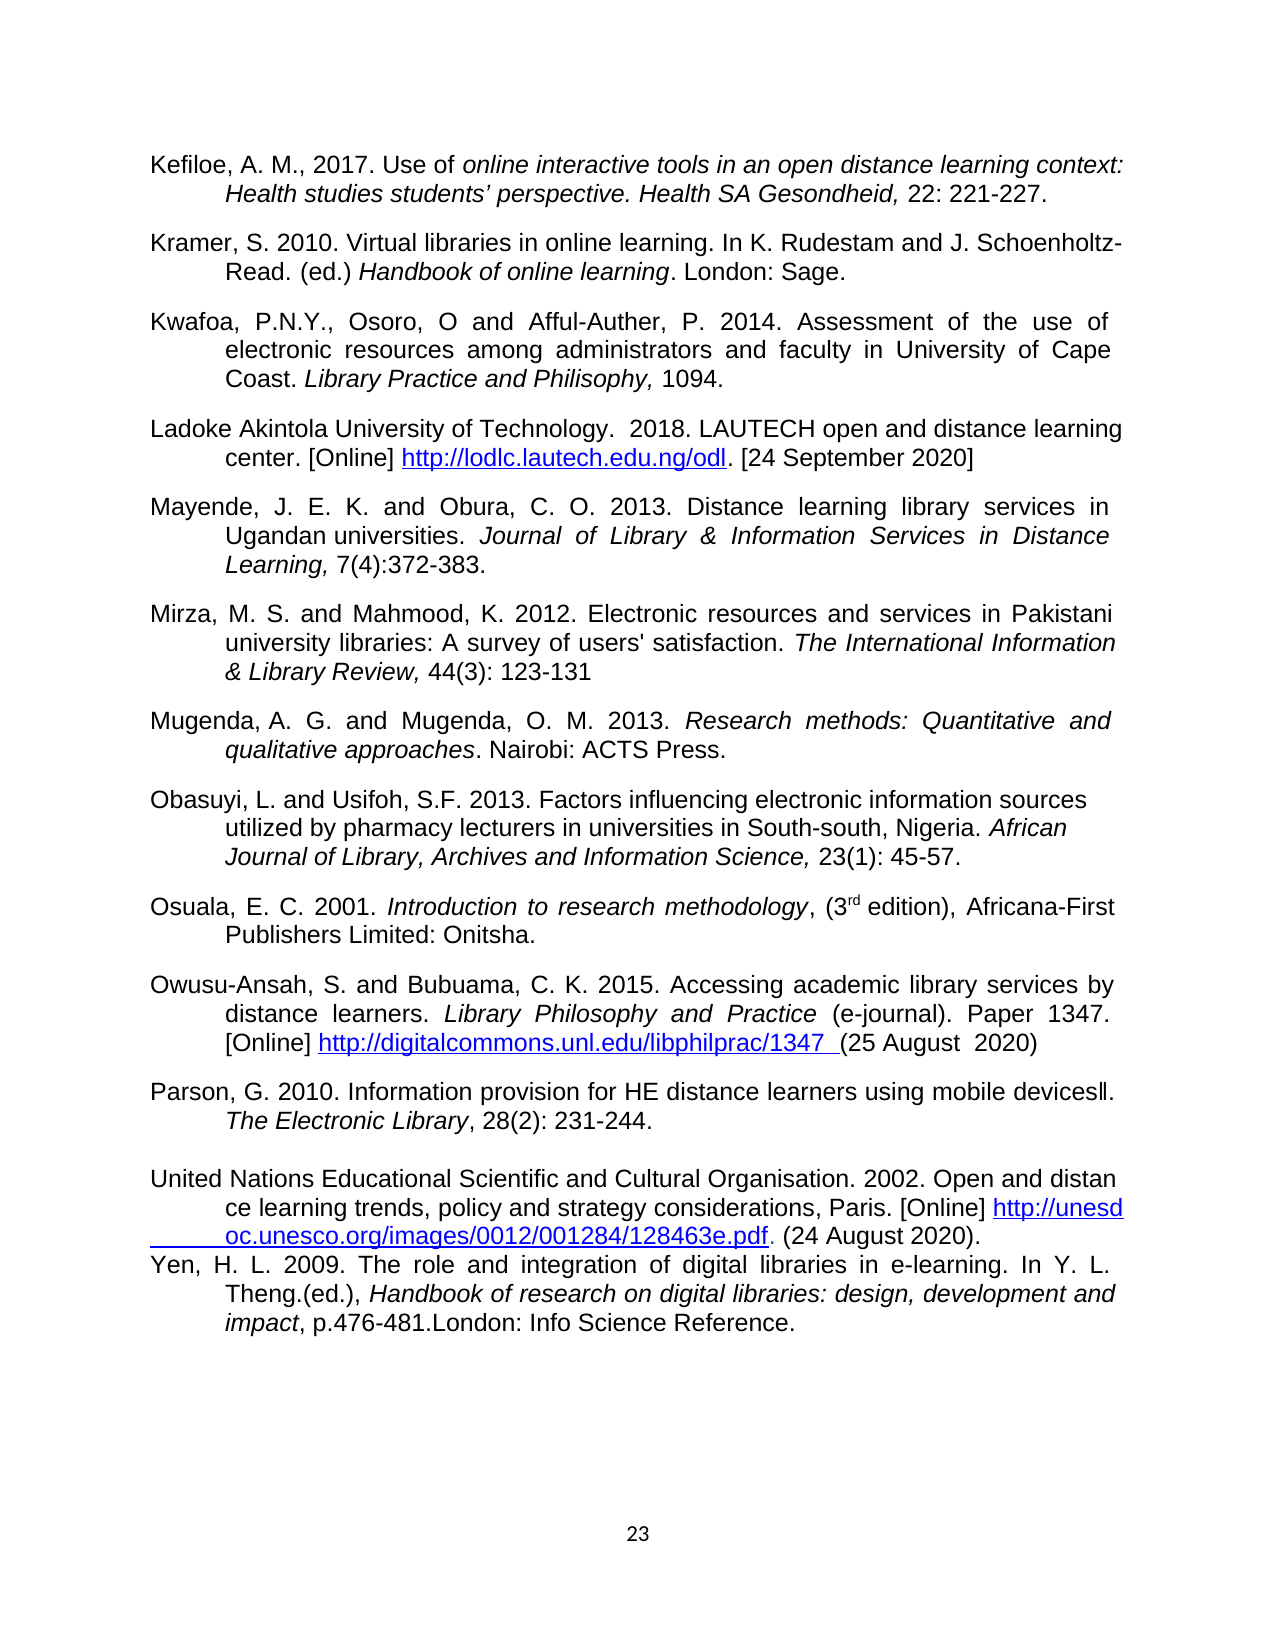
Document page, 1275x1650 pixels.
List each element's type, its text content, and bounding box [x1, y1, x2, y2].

text Osuala, E. C. 2001. Introduction to research methodology, (3rd edition), Africana-First Publishers Limited: Onitsha. [150, 892, 1125, 949]
text Mirza, M. S. and Mahmood, K. 2012. Electronic resources and services in Pakistani university libraries: A survey of users' satisfaction. The International Information & Library Review, 44(3): 123-131 [150, 599, 1125, 685]
text Yen, H. L. 2009. The role and integration of digital libraries in e-learning. In Y. L. Theng.(ed.), Handbook of research on digital libraries: design, development and impact, p.476-481.London: Info Science Reference. [150, 1250, 1125, 1336]
text Ladoke Akintola University of Technology. 2018. LAUTECH open and distance learning center. [Online] http://lodlc.lautech.edu.ng/odl. [24 September 2020] [150, 414, 1125, 471]
text Parson, G. 2010. Information provision for HE distance learners using mobile devices‖. The Electronic Library, 28(2): 231-244. [150, 1077, 1125, 1134]
text Owusu-Ansah, S. and Bubuama, C. K. 2015. Accessing academic library services by distance learners. Library Philosophy and Practice (e-journal). Paper 1347. [Online] http://digitalcommons.unl.edu/libphilprac/1347 (25 August 2020) [150, 970, 1125, 1056]
text Kramer, S. 2010. Virtual libraries in online learning. In K. Rudestam and J. Schoenholtz- Read. (ed.) Handbook of online learning. London: Sage. [150, 228, 1125, 286]
text Obasuyi, L. and Usifoh, S.F. 2013. Factors influencing electronic information sources utilized by pharmacy lecturers in universities in South-south, Nigeria. African Journal of Library, Archives and Information Science, 23(1): 45-57. [150, 784, 1125, 871]
text Mayende, J. E. K. and Obura, C. O. 2013. Distance learning library services in Ugandan universities. Journal of Library & Information Services in Distance Learning, 7(4):372-383. [150, 492, 1125, 578]
text Kefiloe, A. M., 2017. Use of online interactive tools in an open distance learning context: Health studies students’ perspective. Health SA Gesondheid, 22: 221-227. [150, 150, 1125, 207]
text Kwafoa, P.N.Y., Osoro, O and Afful-Auther, P. 2014. Assessment of the use of electronic resources among administrators and faculty in University of Cape Coast. Library Practice and Philisophy, 1094. [150, 307, 1125, 393]
text United Nations Educational Scientific and Cultural Organisation. 2002. Open and distan ce learning trends, policy and strategy considerations, Paris. [Online] http://unesd oc.unesco.org/images/0012/001284/128463e.pdf. (24 August 2020). [150, 1164, 1125, 1250]
text Mugenda, A. G. and Mugenda, O. M. 2013. Research methods: Quantitative and qualitative approaches. Nairobi: ACTS Press. [150, 706, 1125, 764]
